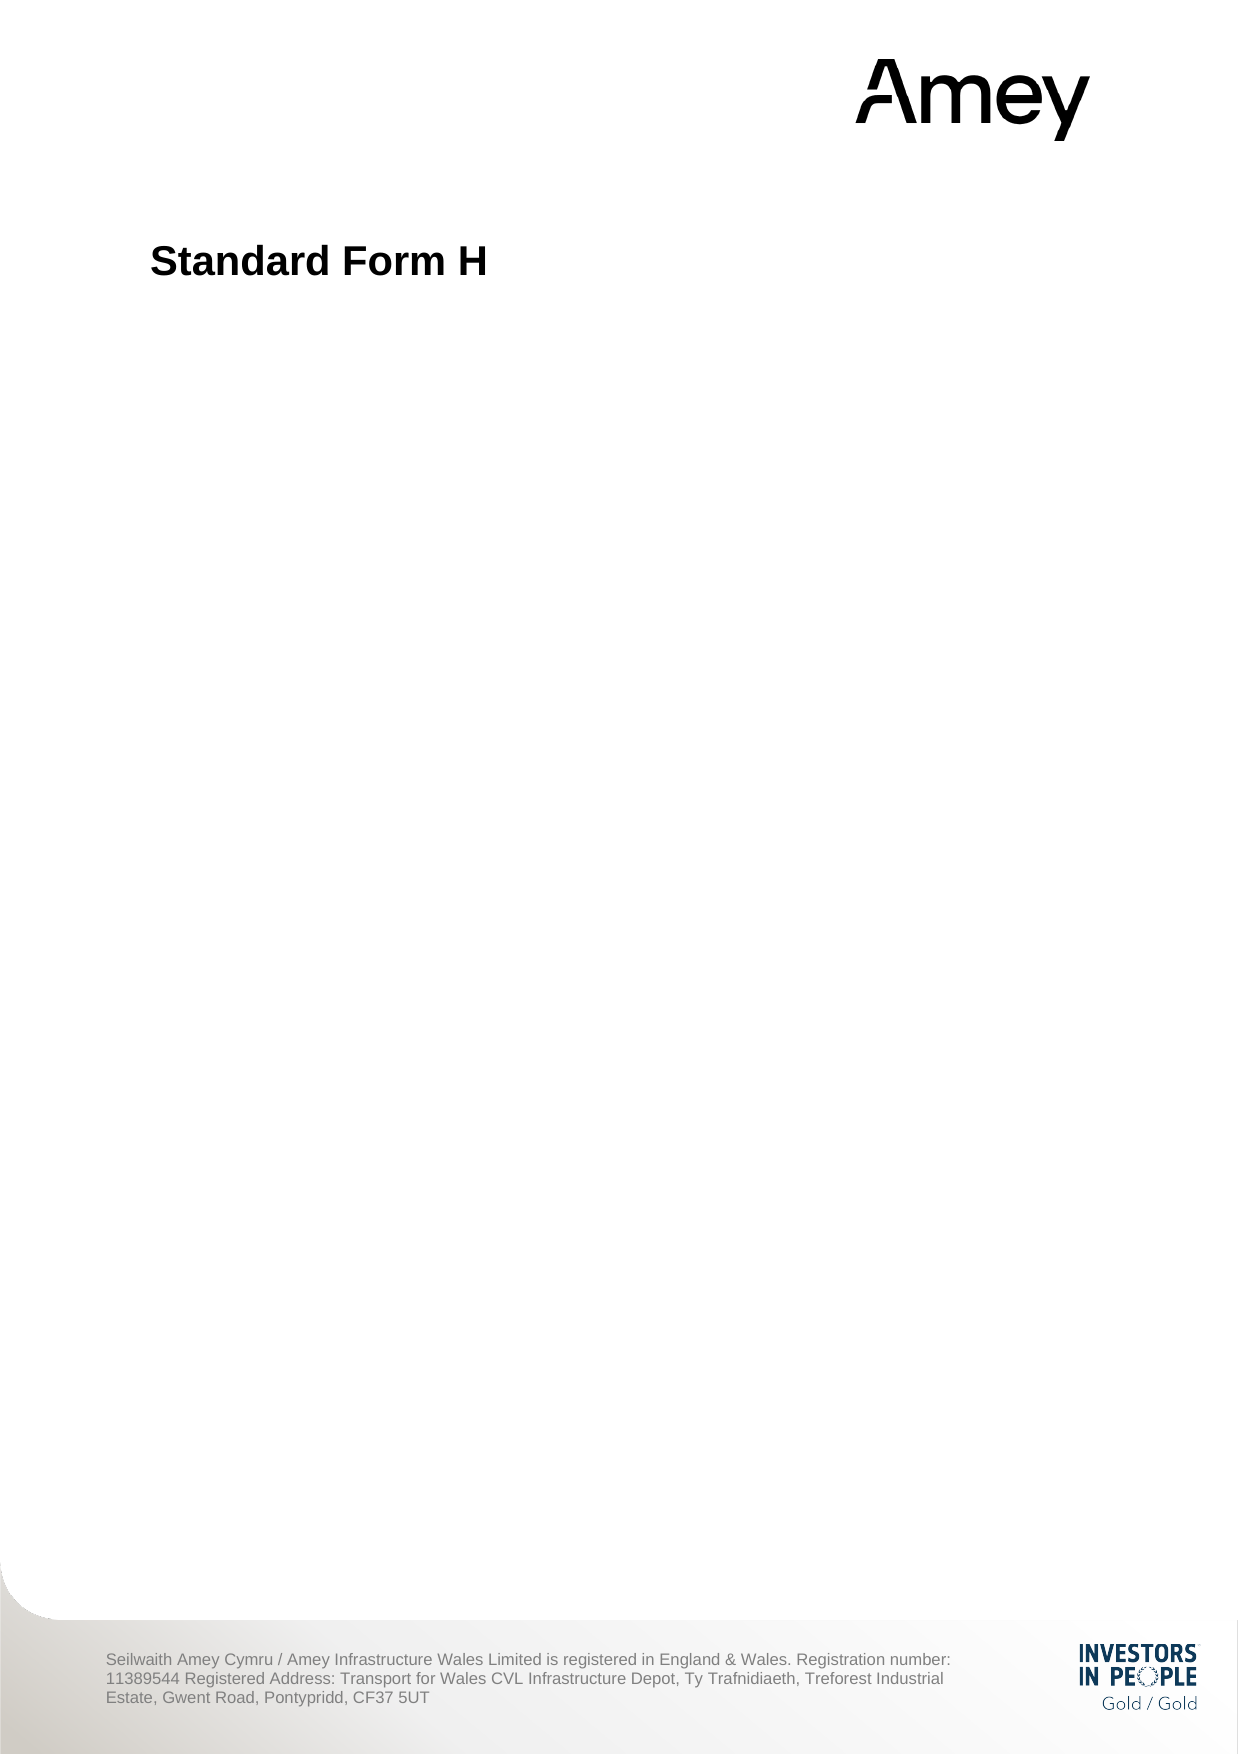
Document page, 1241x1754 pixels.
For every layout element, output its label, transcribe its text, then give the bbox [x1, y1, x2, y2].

picture [854, 59, 1091, 141]
picture [0, 1561, 1239, 1754]
text Standard Form H [150, 236, 1090, 284]
